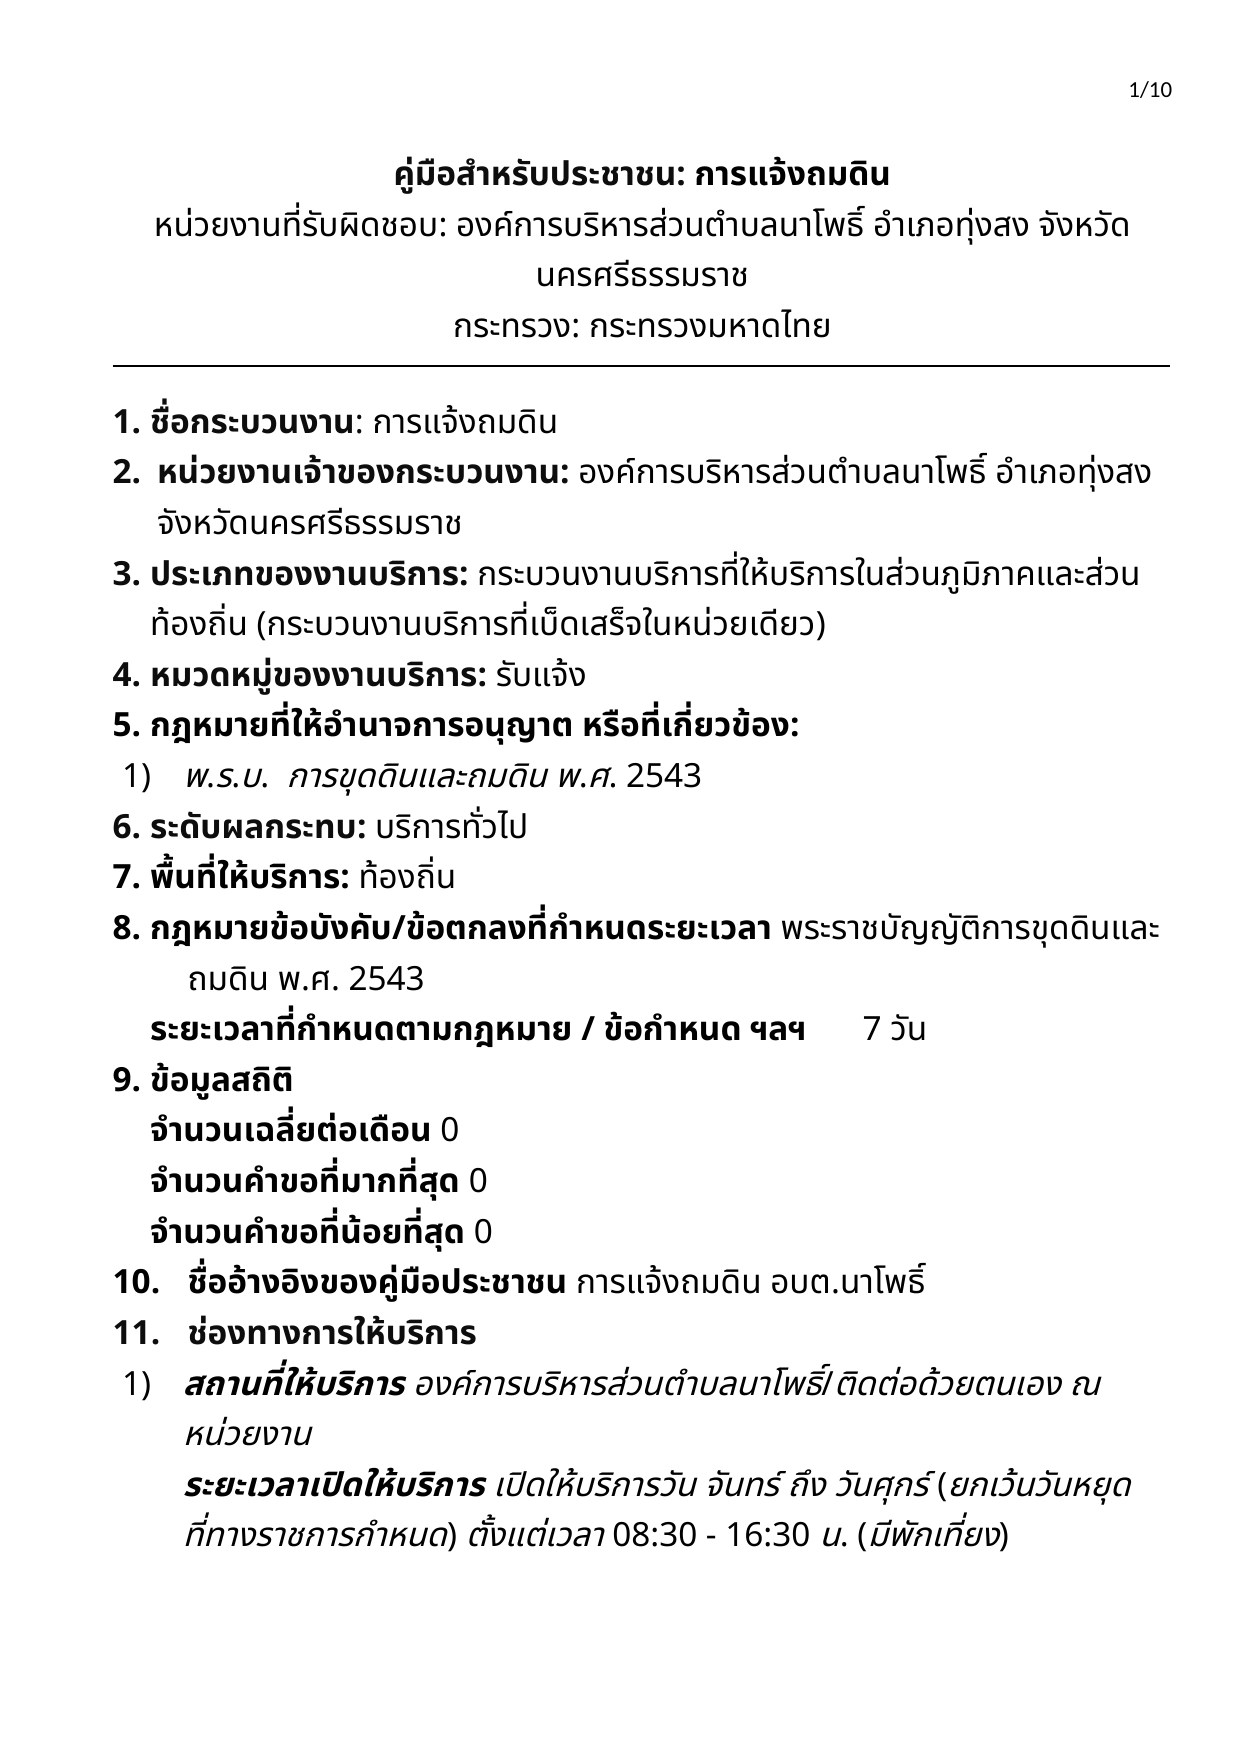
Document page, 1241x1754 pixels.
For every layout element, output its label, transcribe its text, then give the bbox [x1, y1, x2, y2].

text กระทรวง: กระทรวงมหาดไทย [112, 302, 1172, 352]
text คู่มือสำหรับประชาชน: การแจ้งถมดิน [112, 150, 1172, 201]
text หน่วยงานที่รับผิดชอบ: องค์การบริหารส่วนตำบลนาโพธิ์ อำเภอทุ่งสง จังหวัดนครศรีธรรมราช [112, 201, 1172, 302]
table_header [171, 1359, 1176, 1562]
list ชื่ออ้างอิงของคู่มือประชาชน การแจ้งถมดิน อบต.นาโพธิ์ [112, 1258, 1172, 1309]
list ช่องทางการให้บริการ [112, 1309, 1172, 1359]
table_header 1) [101, 752, 171, 802]
table_header พ.ร.บ. การขุดดินและถมดิน พ.ศ. 2543 [171, 752, 1176, 802]
text จำนวนคำขอที่มากที่สุด 0 [112, 1157, 1172, 1207]
list กฎหมายข้อบังคับ/ข้อตกลงที่กำหนดระยะเวลา พระราชบัญญัติการขุดดินและถมดิน พ.ศ. 2543 [112, 904, 1172, 1005]
list ประเภทของงานบริการ: กระบวนงานบริการที่ให้บริการในส่วนภูมิภาคและส่วนท้องถิ่น (กระบวนงานบริการที่เบ็ดเสร็จในหน่วยเดียว) [112, 549, 1172, 651]
text ระยะเวลาที่กำหนดตามกฎหมาย / ข้อกำหนด ฯลฯ 7 วัน [150, 1005, 1172, 1056]
table_header 1) [101, 1359, 171, 1562]
text จำนวนคำขอที่น้อยที่สุด 0 [112, 1207, 1172, 1258]
list หมวดหมู่ของงานบริการ: รับแจ้ง [112, 651, 1172, 701]
list ชื่อกระบวนงาน: การแจ้งถมดิน [112, 398, 1172, 448]
list ข้อมูลสถิติ [112, 1056, 1172, 1106]
text จำนวนเฉลี่ยต่อเดือน 0 [112, 1106, 1172, 1157]
list หน่วยงานเจ้าของกระบวนงาน: องค์การบริหารส่วนตำบลนาโพธิ์ อำเภอทุ่งสง จังหวัดนครศรีธรรมราช [112, 448, 1172, 549]
list พื้นที่ให้บริการ: ท้องถิ่น [112, 853, 1172, 904]
list กฎหมายที่ให้อำนาจการอนุญาต หรือที่เกี่ยวข้อง: [112, 701, 1172, 752]
list ระดับผลกระทบ: บริการทั่วไป [112, 802, 1172, 853]
